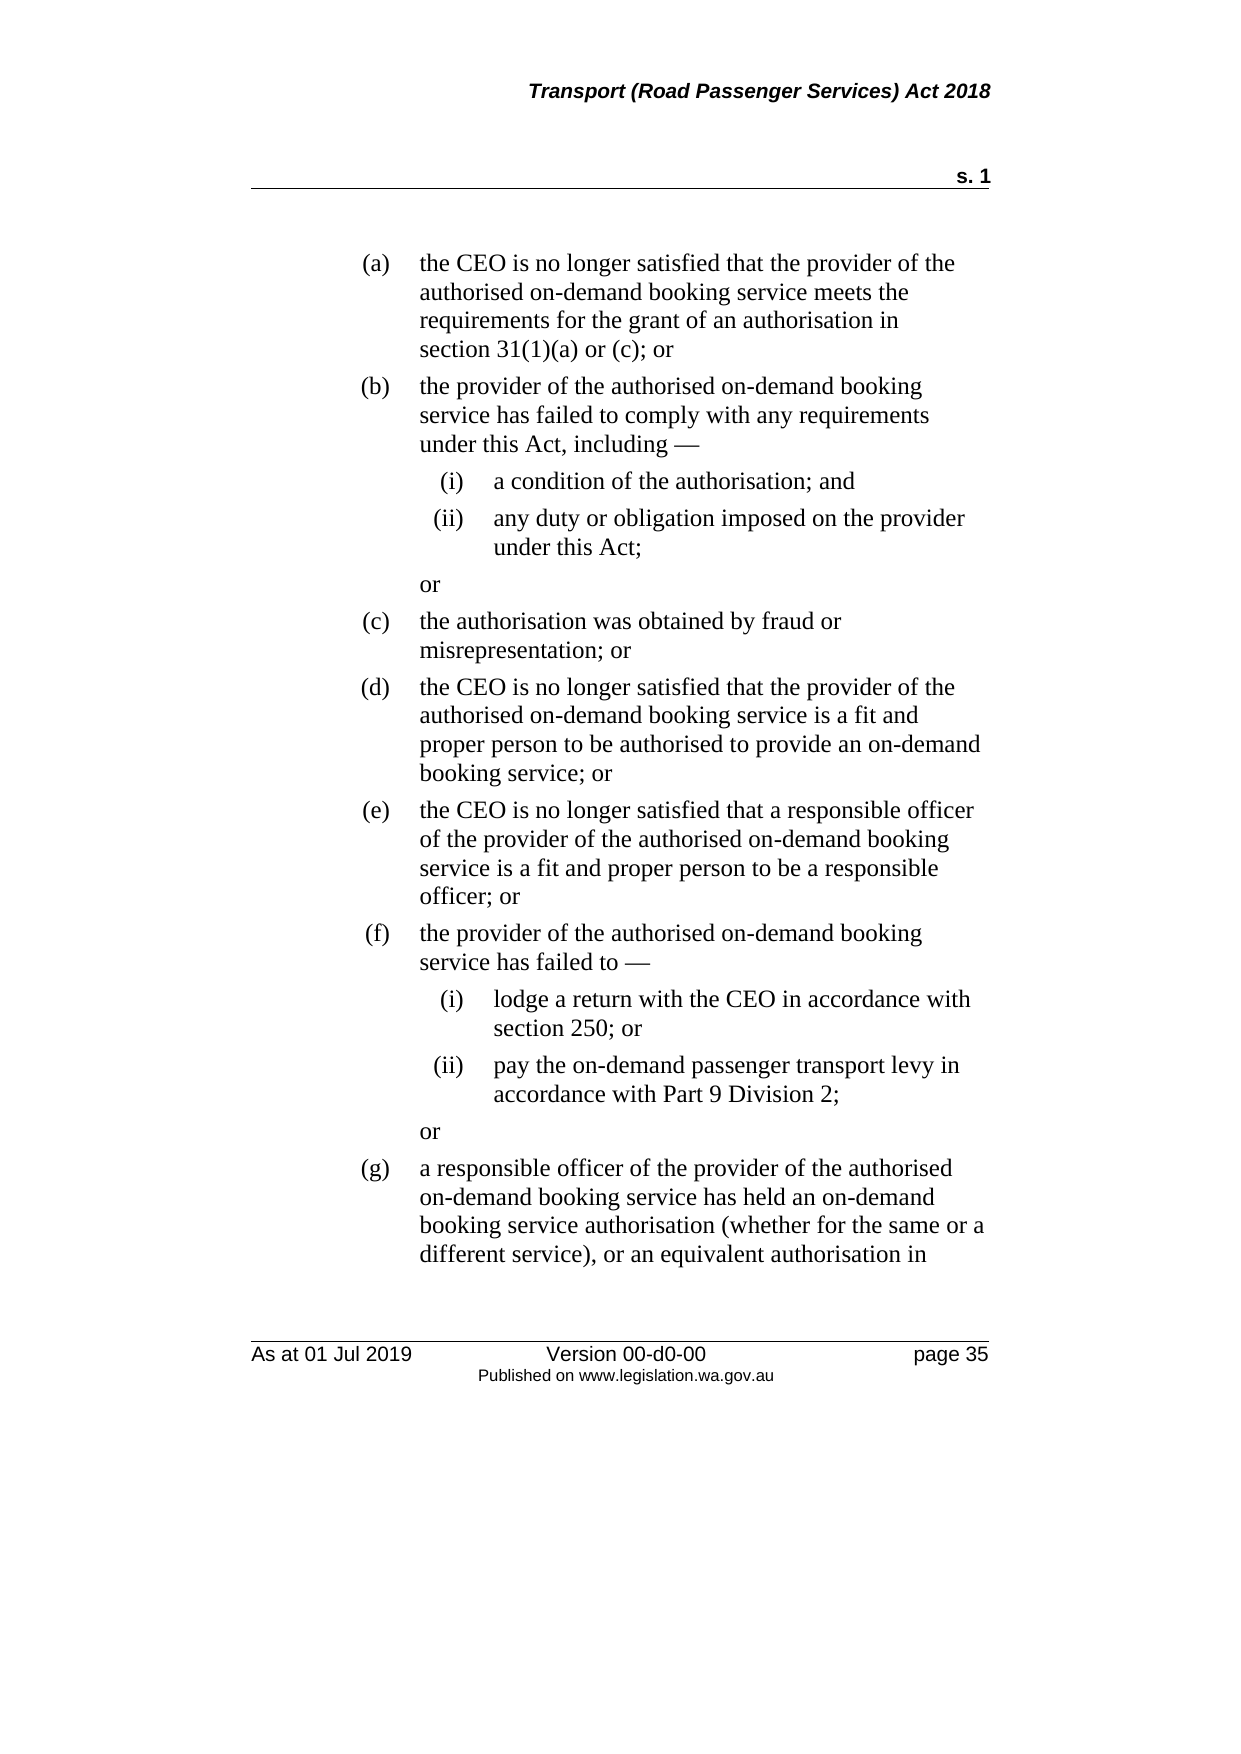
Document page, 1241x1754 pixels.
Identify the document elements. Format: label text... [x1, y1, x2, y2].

text or [251, 1116, 989, 1145]
text (i) a condition of the authorisation; and [251, 466, 989, 495]
text (b) the provider of the authorised on-demand booking service has failed to comply with any requirements under this Act, including — [251, 371, 989, 458]
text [251, 1153, 989, 1268]
text (ii) any duty or obligation imposed on the provider under this Act; [251, 503, 989, 561]
text (d) the CEO is no longer satisfied that the provider of the authorised on-demand booking service is a fit and proper person to be authorised to provide an on-demand booking service; or [251, 672, 989, 787]
text (i) lodge a return with the CEO in accordance with section 250; or [251, 984, 989, 1042]
text or [251, 569, 989, 598]
text (a) the CEO is no longer satisfied that the provider of the authorised on-demand booking service meets the requirements for the grant of an authorisation in section 31(1)(a) or (c); or [251, 248, 989, 363]
text (e) the CEO is no longer satisfied that a responsible officer of the provider of the authorised on-demand booking service is a fit and proper person to be a responsible officer; or [251, 795, 989, 910]
text (ii) pay the on-demand passenger transport levy in accordance with Part 9 Division 2; [251, 1050, 989, 1108]
text (f) the provider of the authorised on-demand booking service has failed to — [251, 918, 989, 976]
text (c) the authorisation was obtained by fraud or misrepresentation; or [251, 606, 989, 663]
